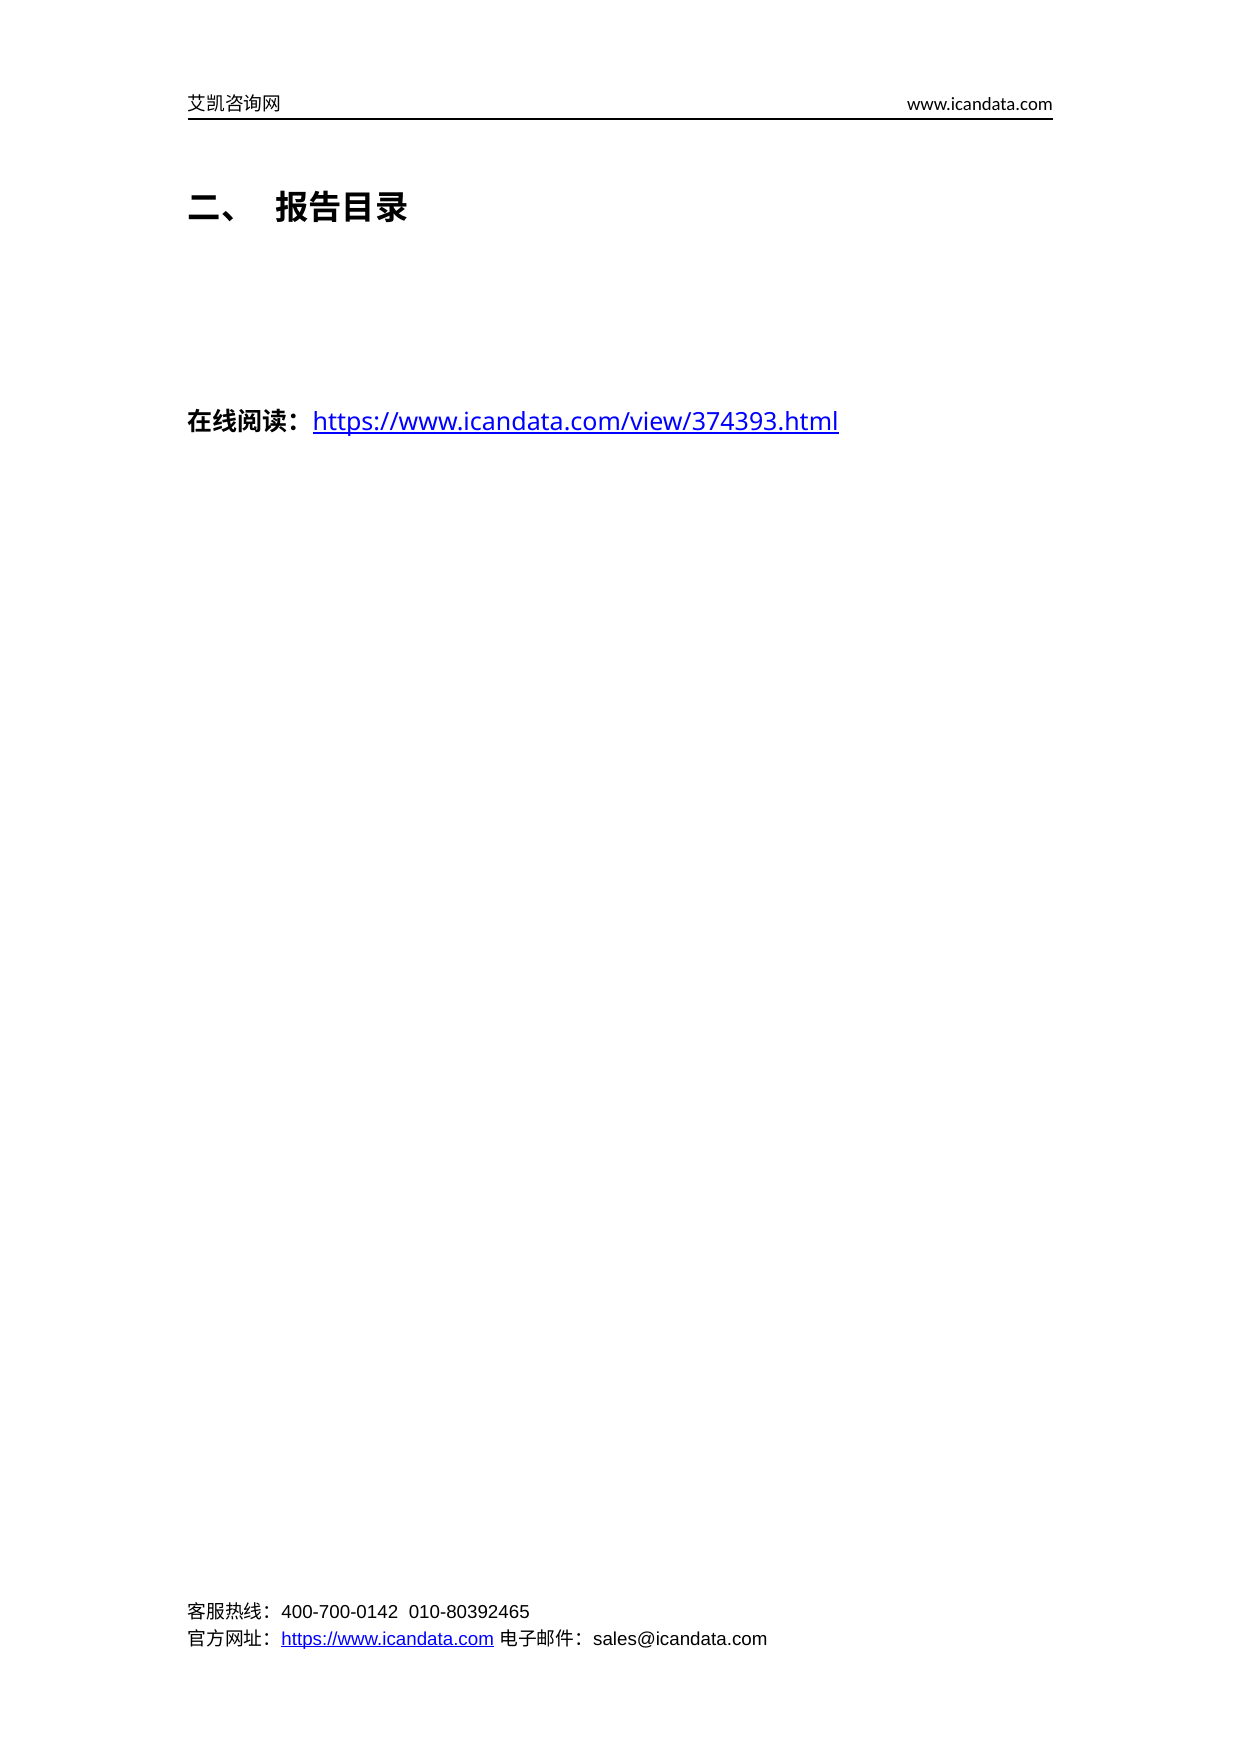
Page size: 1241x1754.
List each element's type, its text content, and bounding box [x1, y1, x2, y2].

text 在线阅读：https://www.icandata.com/view/374393.html [187, 387, 1053, 452]
subtitle 报告目录 [187, 172, 1053, 237]
